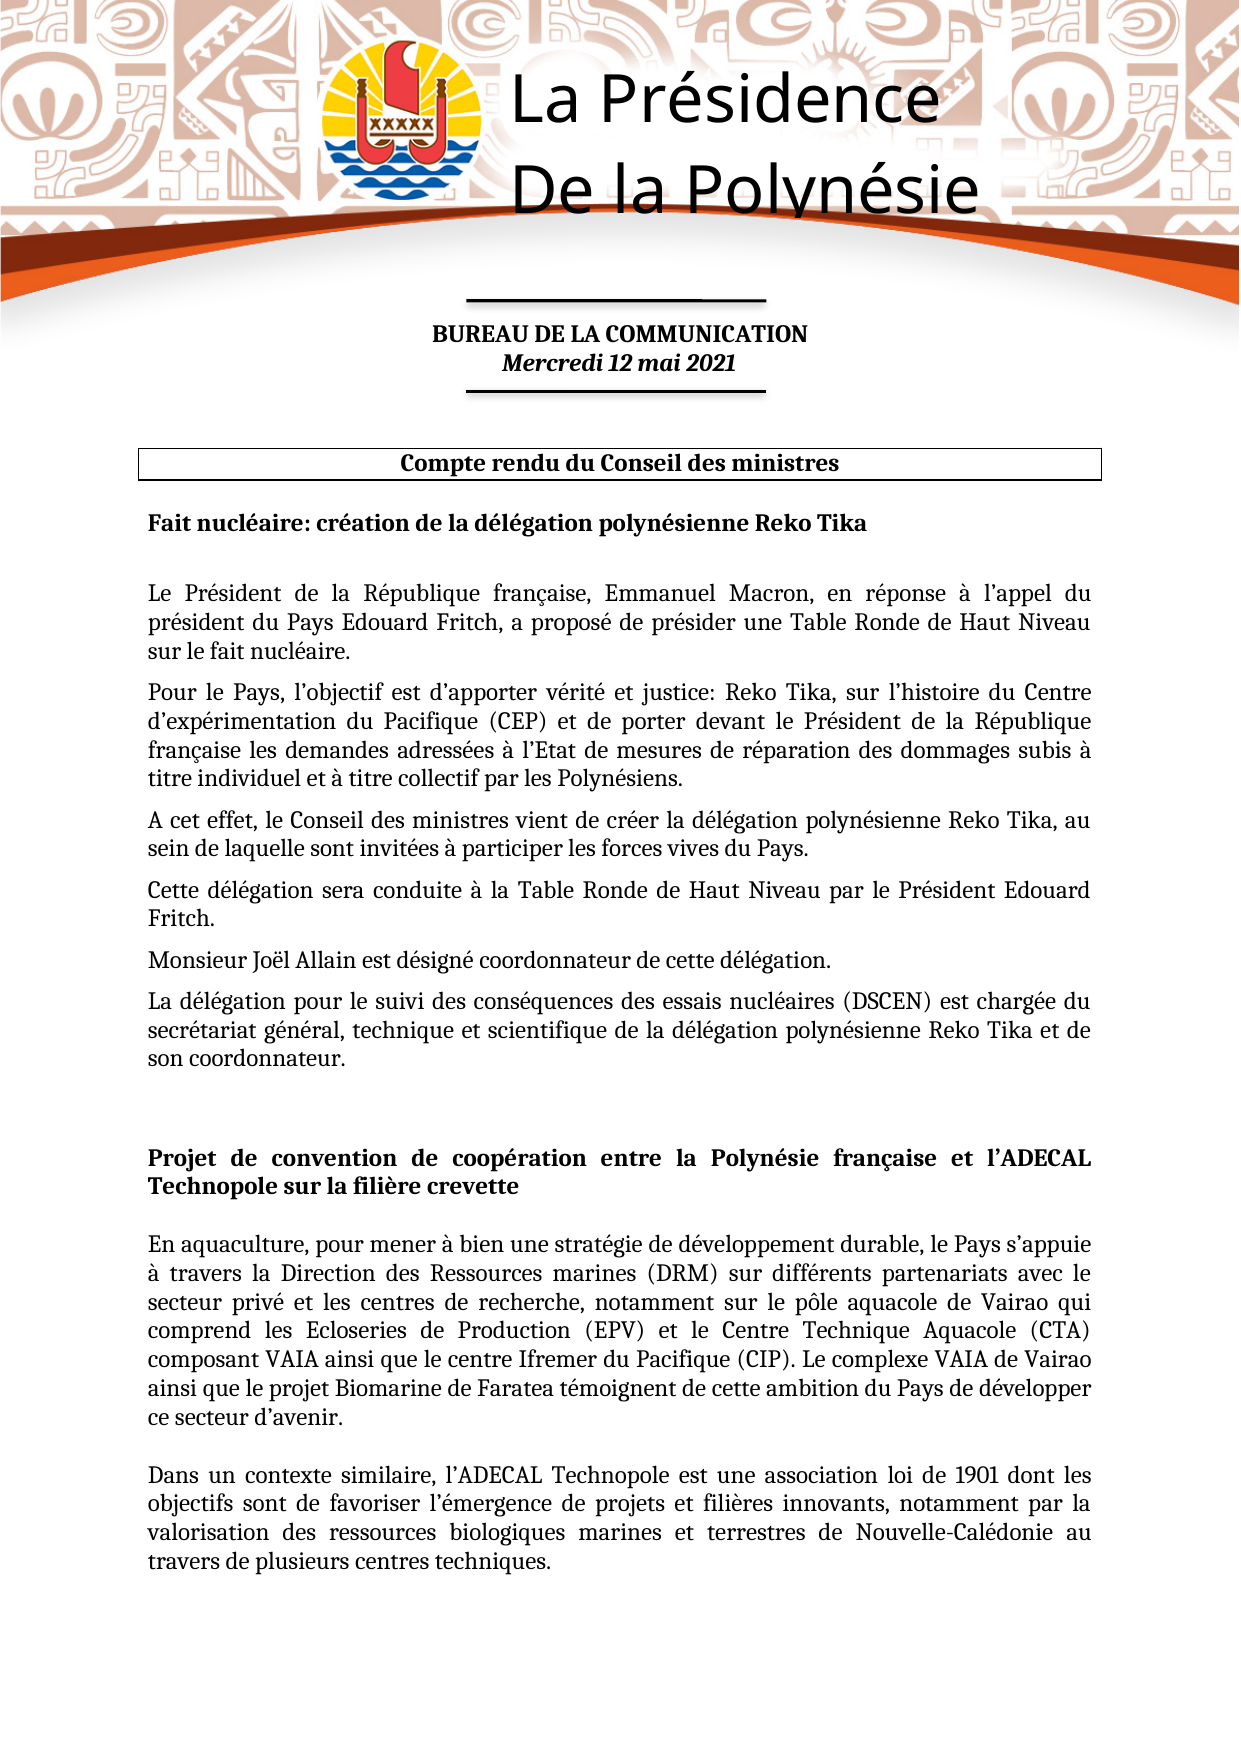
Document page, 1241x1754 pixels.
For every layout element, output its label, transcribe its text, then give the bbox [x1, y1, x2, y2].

text Le Président de la République française, Emmanuel Macron, en réponse à l’appel du président du Pays Edouard Fritch, a proposé de présider une Table Ronde de Haut Niveau sur le fait nucléaire. [148, 579, 1093, 666]
text Cette délégation sera conduite à la Table Ronde de Haut Niveau par le Président Edouard Fritch. [148, 876, 1093, 933]
text Projet de convention de coopération entre la Polynésie française et l’ADECAL Technopole sur la filière crevette [148, 1143, 1093, 1201]
text BUREAU DE LA COMMUNICATION [148, 320, 1093, 349]
text Monsieur Joël Allain est désigné coordonnateur de cette délégation. [148, 946, 1093, 974]
picture [0, 0, 1239, 436]
text Fait nucléaire: création de la délégation polynésienne Reko Tika [148, 509, 1093, 538]
text La délégation pour le suivi des conséquences des essais nucléaires (DSCEN) est chargée du secrétariat général, technique et scientifique de la délégation polynésienne Reko Tika et de son coordonnateur. [148, 987, 1093, 1073]
text En aquaculture, pour mener à bien une stratégie de développement durable, le Pays s’appuie à travers la Direction des Ressources marines (DRM) sur différents partenariats avec le secteur privé et les centres de recherche, notamment sur le pôle aquacole de Vairao qui comprend les Ecloseries de Production (EPV) et le Centre Technique Aquacole (CTA) composant VAIA ainsi que le centre Ifremer du Pacifique (CIP). Le complexe VAIA de Vairao ainsi que le projet Biomarine de Faratea témoignent de cette ambition du Pays de développer ce secteur d’avenir. [148, 1230, 1093, 1431]
text Pour le Pays, l’objectif est d’apporter vérité et justice: Reko Tika, sur l’histoire du Centre d’expérimentation du Pacifique (CEP) et de porter devant le Président de la République française les demandes adressées à l’Etat de mesures de réparation des dommages subis à titre individuel et à titre collectif par les Polynésiens. [148, 678, 1093, 793]
text Dans un contexte similaire, l’ADECAL Technopole est une association loi de 1901 dont les objectifs sont de favoriser l’émergence de projets et filières innovants, notamment par la valorisation des ressources biologiques marines et terrestres de Nouvelle-Calédonie au travers de plusieurs centres techniques. [148, 1461, 1093, 1576]
text A cet effet, le Conseil des ministres vient de créer la délégation polynésienne Reko Tika, au sein de laquelle sont invitées à participer les forces vives du Pays. [148, 806, 1093, 863]
text Compte rendu du Conseil des ministres [139, 449, 1101, 479]
text Mercredi 12 mai 2021 [148, 349, 1093, 378]
